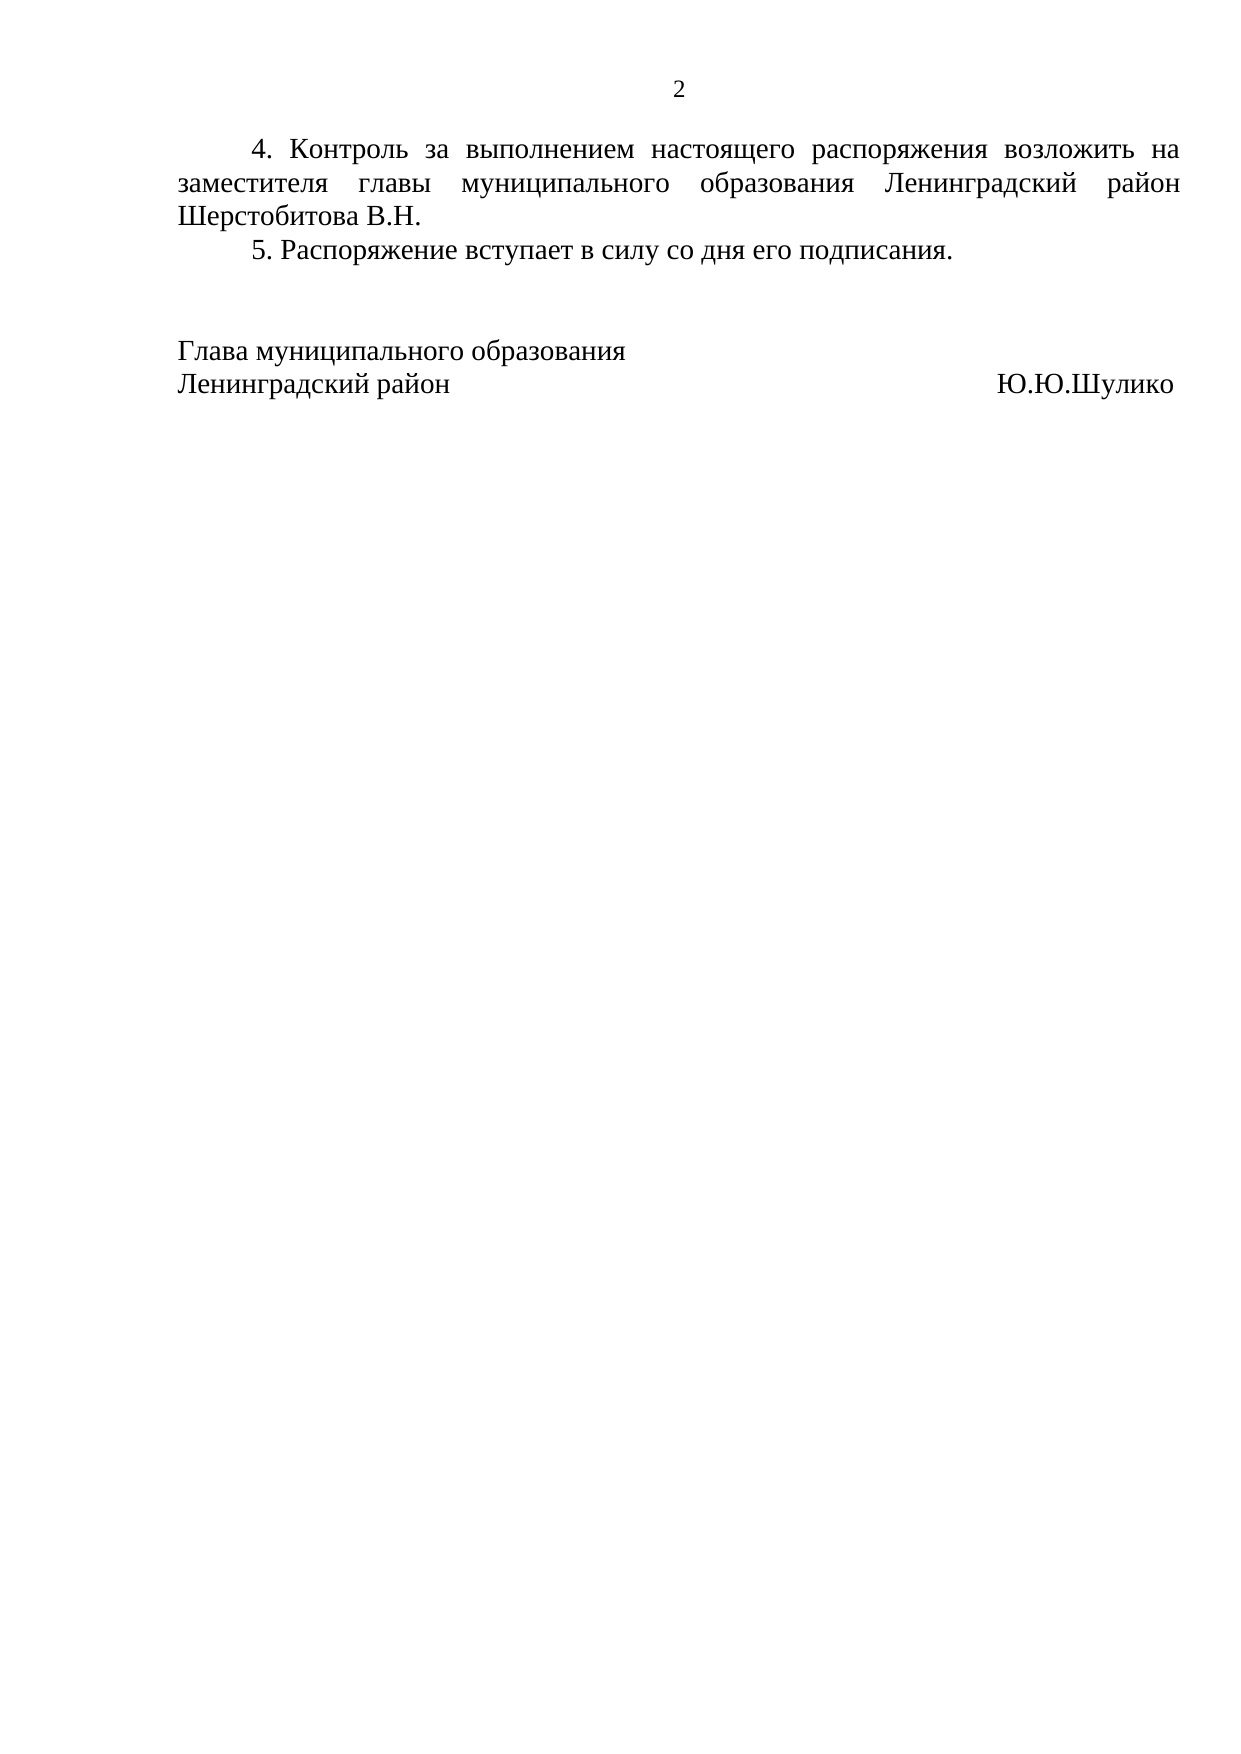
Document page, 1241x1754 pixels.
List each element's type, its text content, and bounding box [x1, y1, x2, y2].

text Глава муниципального образования [177, 333, 1181, 366]
text 5. Распоряжение вступает в силу со дня его подписания. [177, 232, 1181, 266]
text Ленинградский район Ю.Ю.Шулико [177, 366, 1181, 400]
text 4. Контроль за выполнением настоящего распоряжения возложить на заместителя главы муниципального образования Ленинградский район Шерстобитова В.Н. [177, 131, 1181, 232]
